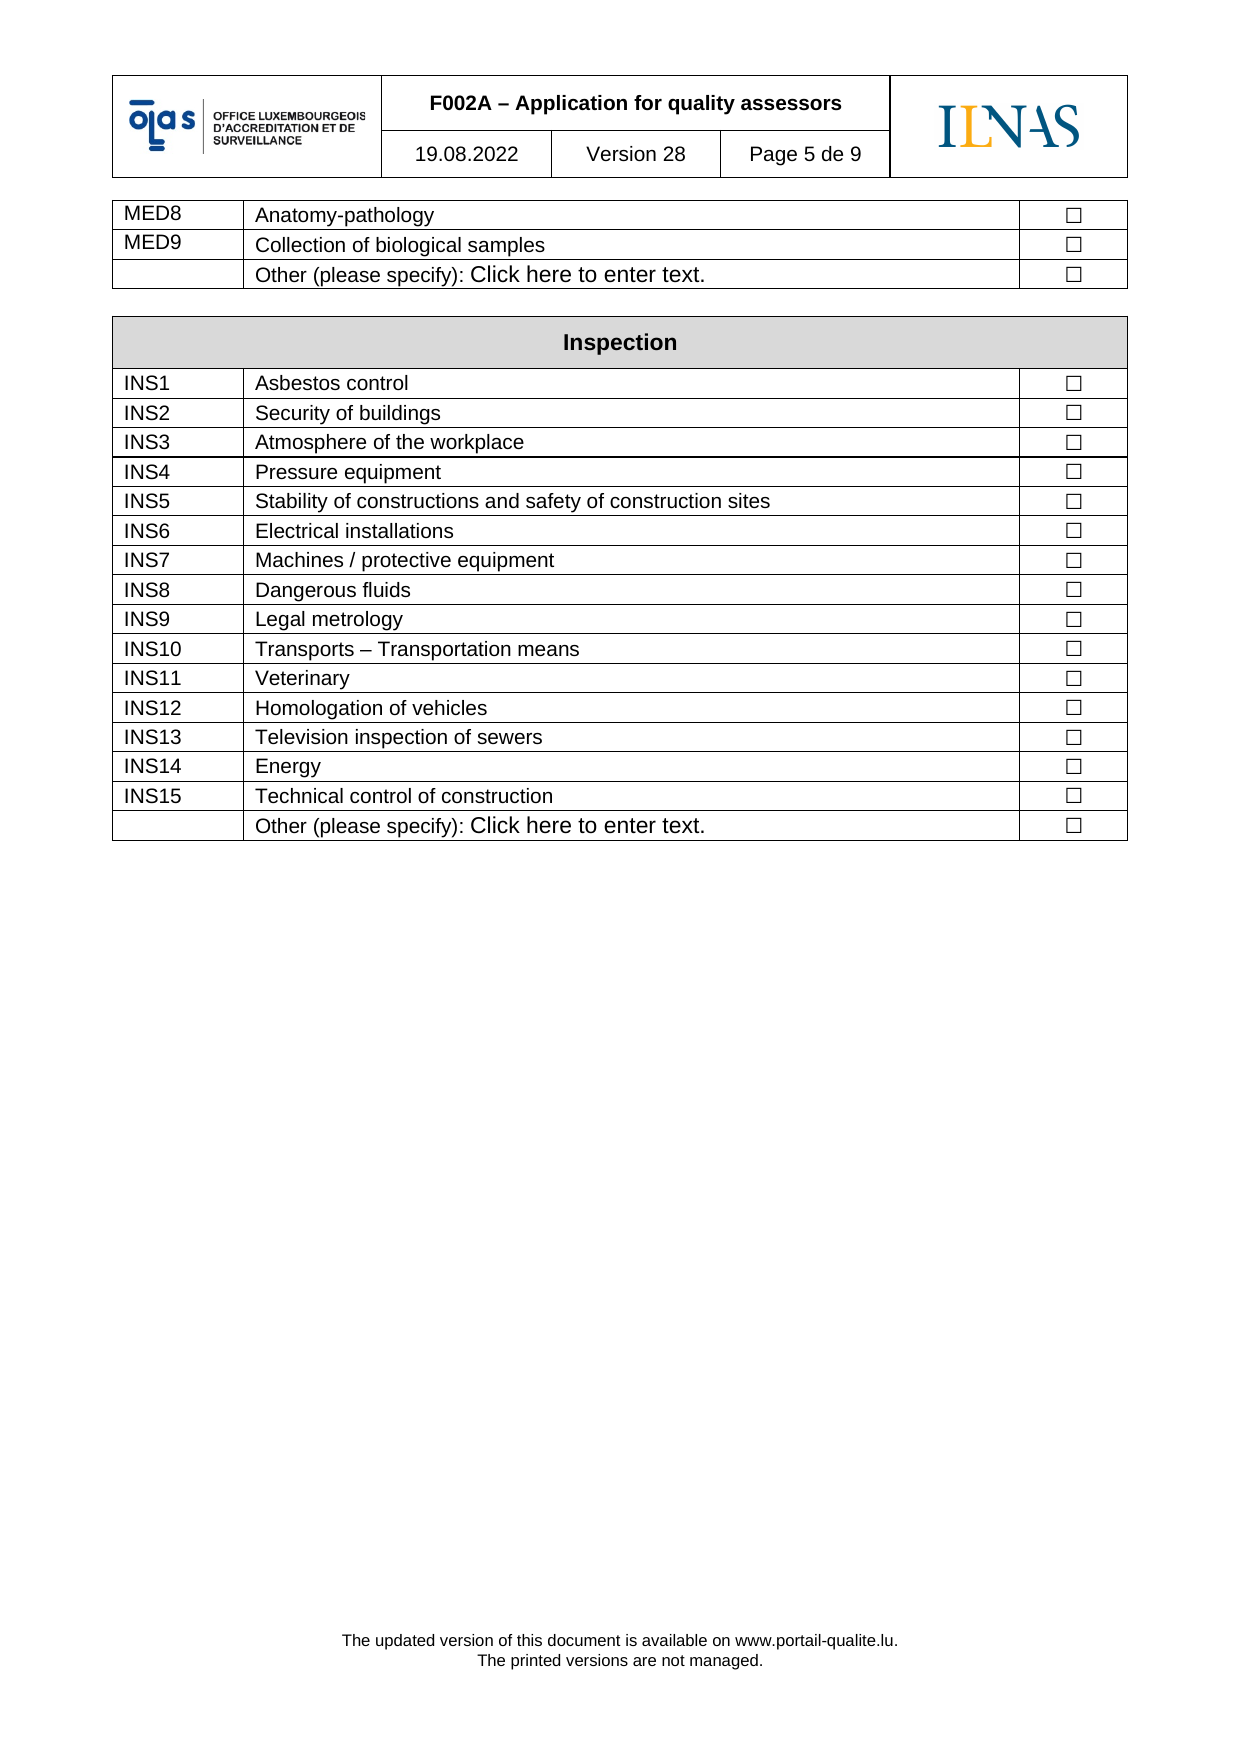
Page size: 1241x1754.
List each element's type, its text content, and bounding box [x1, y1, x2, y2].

table_cell Other (please specify): [244, 260, 1019, 288]
table_cell MED9 [113, 230, 243, 259]
table_cell Homologation of vehicles [244, 693, 1019, 722]
table_cell INS13 [113, 723, 243, 751]
table_cell [1020, 664, 1127, 692]
table_cell [1020, 546, 1127, 574]
table_cell MED8 [113, 201, 243, 229]
table_cell Machines / protective equipment [244, 546, 1019, 574]
table_cell Asbestos control [244, 369, 1019, 397]
table_cell Anatomy-pathology [244, 201, 1019, 229]
table_cell Security of buildings [244, 399, 1019, 427]
table_cell [113, 811, 243, 839]
table_cell [1020, 575, 1127, 604]
table_cell INS11 [113, 664, 243, 692]
table_cell INS10 [113, 634, 243, 663]
table_cell Electrical installations [244, 516, 1019, 545]
table_cell Energy [244, 752, 1019, 781]
table_cell Pressure equipment [244, 458, 1019, 486]
table_cell INS4 [113, 458, 243, 486]
table_cell [1020, 811, 1127, 839]
table_cell Television inspection of sewers [244, 723, 1019, 751]
table_cell [1020, 723, 1127, 751]
table_cell [1020, 260, 1127, 288]
picture [129, 99, 365, 154]
table_cell [1020, 782, 1127, 810]
table_cell INS15 [113, 782, 243, 810]
picture [933, 103, 1084, 150]
table_cell INS6 [113, 516, 243, 545]
table_cell INS5 [113, 487, 243, 515]
table_cell Atmosphere of the workplace [244, 428, 1019, 456]
table_cell [1020, 605, 1127, 633]
table_cell [1020, 487, 1127, 515]
table_cell INS2 [113, 399, 243, 427]
table_cell [1020, 693, 1127, 722]
table_cell [1020, 752, 1127, 781]
table_cell [1020, 230, 1127, 259]
table_cell INS14 [113, 752, 243, 781]
table_cell [1020, 399, 1127, 427]
table_cell INS9 [113, 605, 243, 633]
table_cell [1020, 201, 1127, 229]
table_cell INS3 [113, 428, 243, 456]
table_cell [1020, 516, 1127, 545]
table_cell [1020, 634, 1127, 663]
table_cell [113, 260, 243, 288]
table_cell Dangerous fluids [244, 575, 1019, 604]
table_cell INS8 [113, 575, 243, 604]
table_cell Veterinary [244, 664, 1019, 692]
table_cell [1020, 458, 1127, 486]
table_cell INS12 [113, 693, 243, 722]
table_cell Technical control of construction [244, 782, 1019, 810]
table_header Inspection [113, 317, 1127, 368]
table_cell Transports – Transportation means [244, 634, 1019, 663]
table_cell [1020, 369, 1127, 397]
table_cell Legal metrology [244, 605, 1019, 633]
table_cell Collection of biological samples [244, 230, 1019, 259]
table_cell INS7 [113, 546, 243, 574]
table_cell Stability of constructions and safety of construction sites [244, 487, 1019, 515]
table_cell INS1 [113, 369, 243, 397]
table_cell [1020, 428, 1127, 456]
table_cell Other (please specify): [244, 811, 1019, 839]
